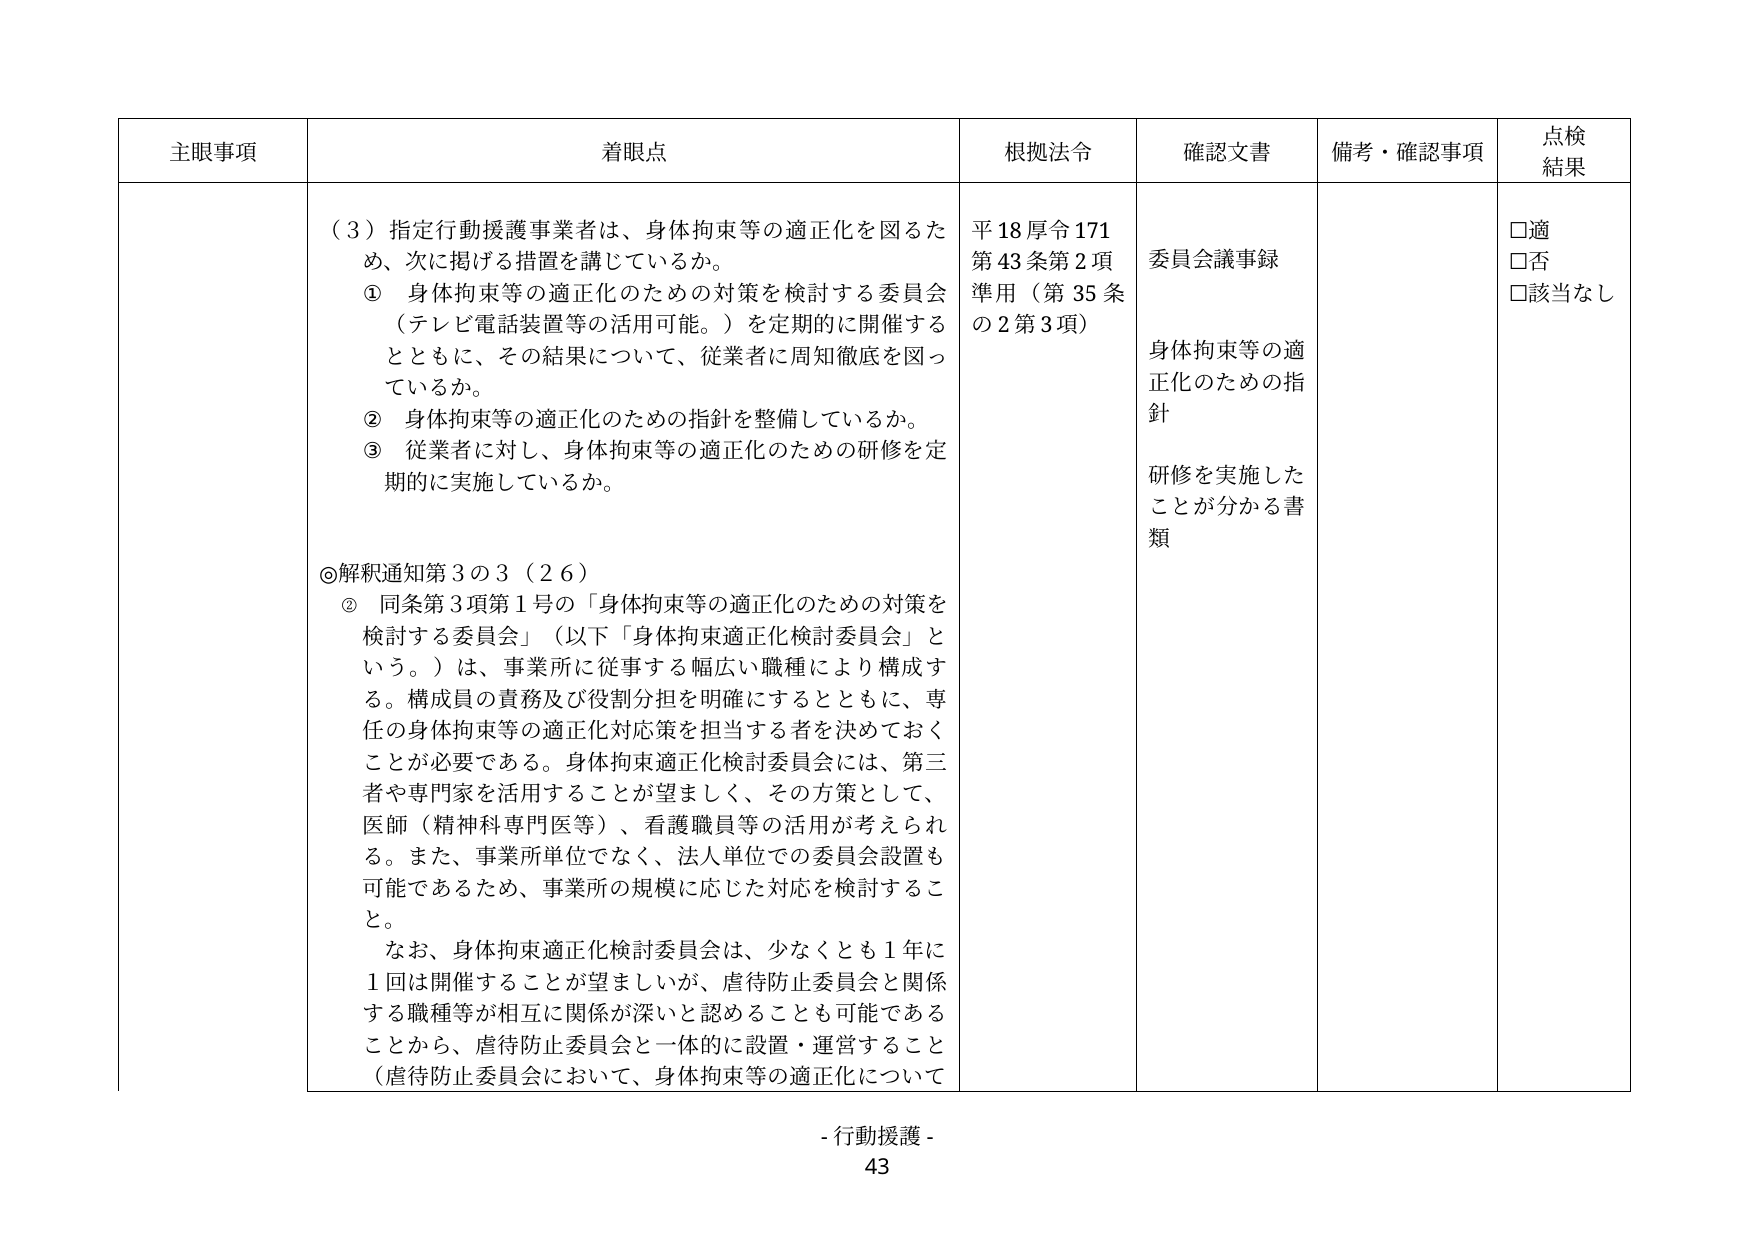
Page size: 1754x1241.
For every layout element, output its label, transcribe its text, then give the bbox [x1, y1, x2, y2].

table_header 点検 結果 [1498, 119, 1630, 182]
table_header 確認文書 [1137, 119, 1317, 182]
table_header 主眼事項 [119, 119, 307, 182]
table_header 着眼点 [308, 119, 959, 182]
table_header 備考・確認事項 [1318, 119, 1497, 182]
table_cell [119, 183, 307, 1091]
table_cell 委員会議事録 身体拘束等の適正化のための指針 研修を実施したことが分かる書類 [1137, 183, 1317, 1091]
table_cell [308, 183, 959, 1091]
table_cell 平18厚令171 第43条第2項 準用（第35条の2第3項） [960, 183, 1136, 1091]
table_cell 適 否 該当なし [1498, 183, 1630, 1091]
table_header 根拠法令 [960, 119, 1136, 182]
table_cell [1318, 183, 1497, 1091]
